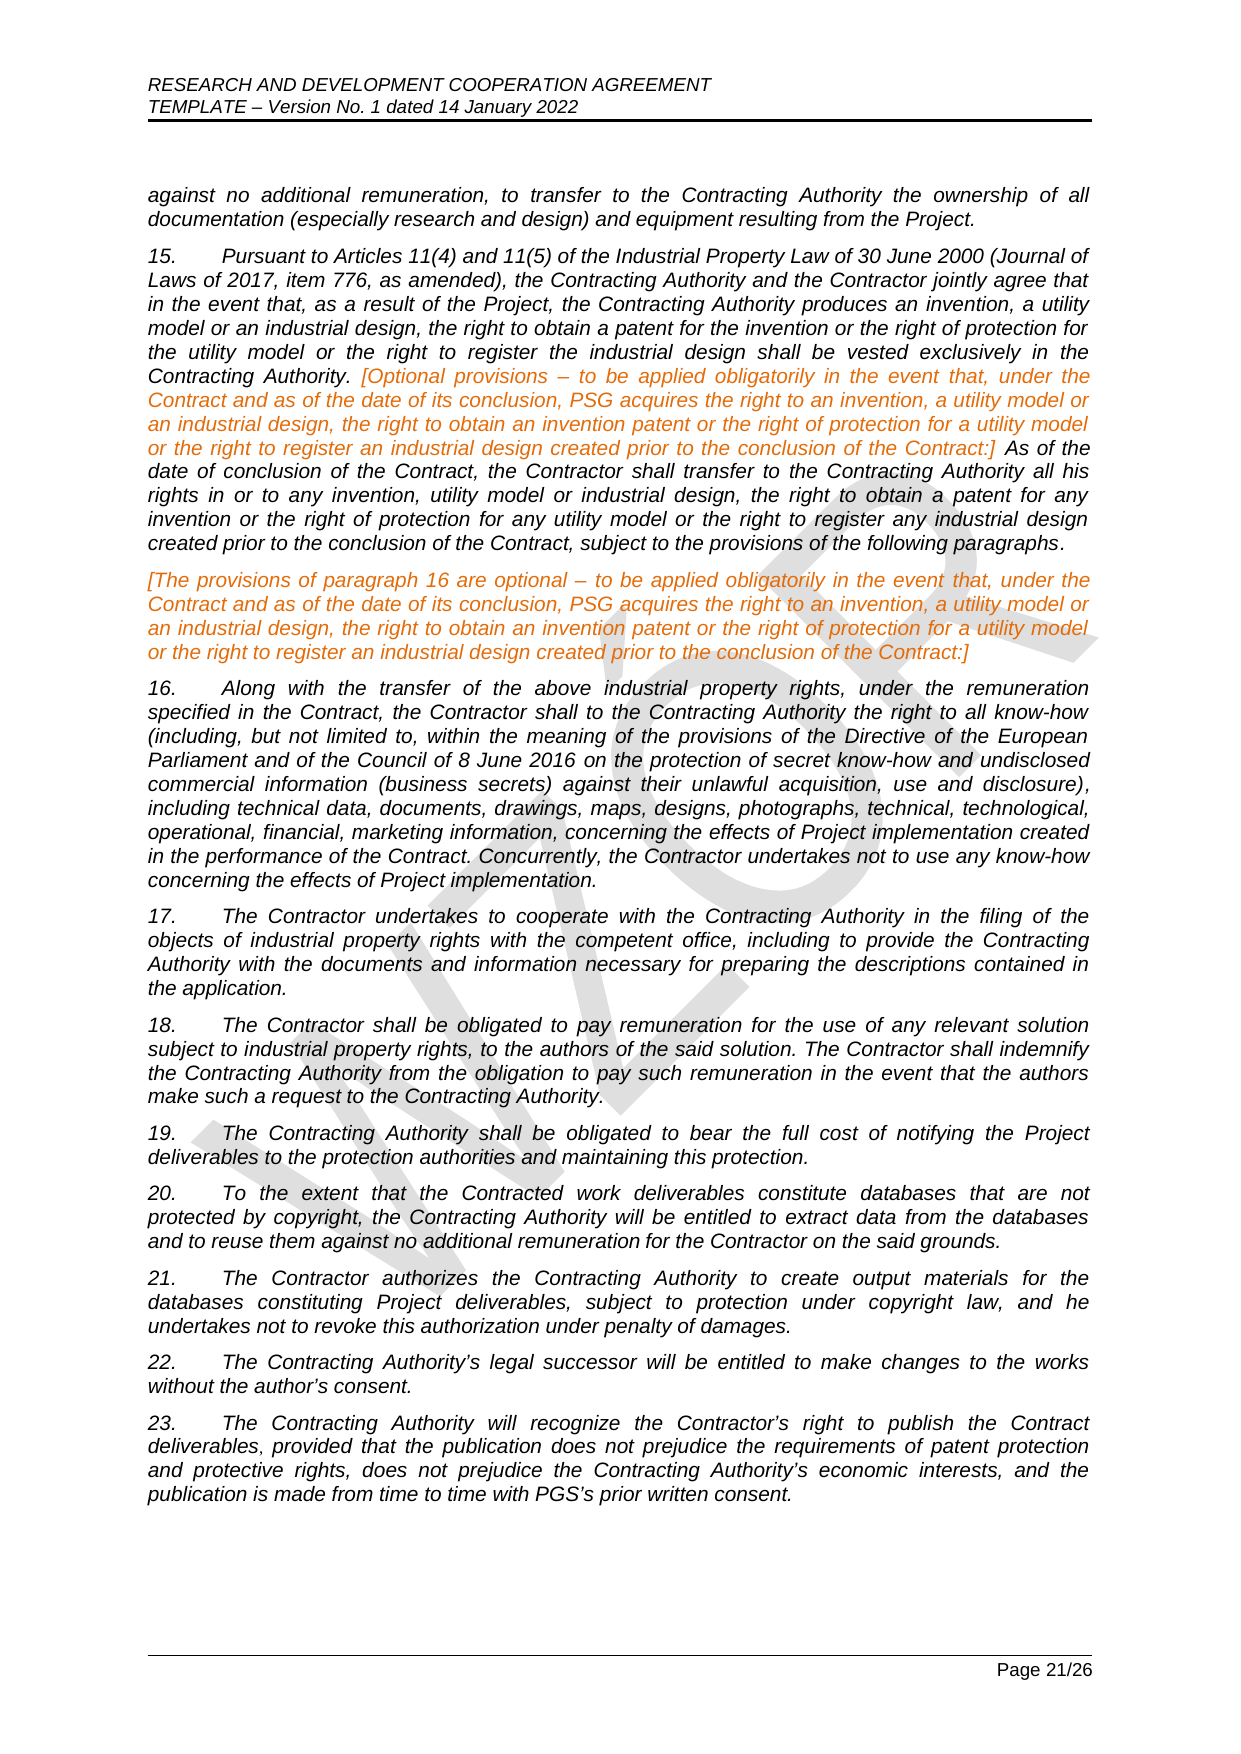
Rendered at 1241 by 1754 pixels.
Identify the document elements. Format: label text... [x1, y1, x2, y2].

list The Contractor shall be obligated to pay remuneration for the use of any relevant solution subject to industrial property rights, to the authors of the said solution. The Contractor shall indemnify the Contracting Authority from the obligation to pay such remuneration in the event that the authors make such a request to the Contracting Authority. [148, 1012, 1092, 1108]
list The Contracting Authority’s legal successor will be entitled to make changes to the works without the author’s consent. [148, 1350, 1092, 1398]
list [148, 183, 1092, 231]
list Along with the transfer of the above industrial property rights, under the remuneration specified in the Contract, the Contractor shall to the Contracting Authority the right to all know-how (including, but not limited to, within the meaning of the provisions of the Directive of the European Parliament and of the Council of 8 June 2016 on the protection of secret know-how and undisclosed commercial information (business secrets) against their unlawful acquisition, use and disclosure), including technical data, documents, drawings, maps, designs, photographs, technical, technological, operational, financial, marketing information, concerning the effects of Project implementation created in the performance of the Contract. Concurrently, the Contractor undertakes not to use any know-how concerning the effects of Project implementation. [148, 676, 1092, 892]
list To the extent that the Contracted work deliverables constitute databases that are not protected by copyright, the Contracting Authority will be entitled to extract data from the databases and to reuse them against no additional remuneration for the Contractor on the said grounds. [148, 1181, 1092, 1253]
list The Contractor authorizes the Contracting Authority to create output materials for the databases constituting Project deliverables, subject to protection under copyright law, and he undertakes not to revoke this authorization under penalty of damages. [148, 1266, 1092, 1337]
list The Contractor undertakes to cooperate with the Contracting Authority in the filing of the objects of industrial property rights with the competent office, including to provide the Contracting Authority with the documents and information necessary for preparing the descriptions contained in the application. [148, 904, 1092, 1000]
text [The provisions of paragraph 16 are optional – to be applied obligatorily in the event that, under the Contract and as of the date of its conclusion, PSG acquires the right to an invention, a utility model or an industrial design, the right to obtain an invention patent or the right of protection for a utility model or the right to register an industrial design created prior to the conclusion of the Contract:] [148, 568, 1092, 663]
list Pursuant to Articles 11(4) and 11(5) of the Industrial Property Law of 30 June 2000 (Journal of Laws of 2017, item 776, as amended), the Contracting Authority and the Contractor jointly agree that in the event that, as a result of the Project, the Contracting Authority produces an invention, a utility model or an industrial design, the right to obtain a patent for the invention or the right of protection for the utility model or the right to register the industrial design shall be vested exclusively in the Contracting Authority. [Optional provisions – to be applied obligatorily in the event that, under the Contract and as of the date of its conclusion, PSG acquires the right to an invention, a utility model or an industrial design, the right to obtain an invention patent or the right of protection for a utility model or the right to register an industrial design created prior to the conclusion of the Contract:] As of the date of conclusion of the Contract, the Contractor shall transfer to the Contracting Authority all his rights in or to any invention, utility model or industrial design, the right to obtain a patent for any invention or the right of protection for any utility model or the right to register any industrial design created prior to the conclusion of the Contract, subject to the provisions of the following paragraphs. [148, 244, 1092, 555]
list The Contracting Authority shall be obligated to bear the full cost of notifying the Project deliverables to the protection authorities and maintaining this protection. [148, 1121, 1092, 1169]
list The Contracting Authority will recognize the Contractor’s right to publish the Contract deliverables, provided that the publication does not prejudice the requirements of patent protection and protective rights, does not prejudice the Contracting Authority’s economic interests, and the publication is made from time to time with PGS’s prior written consent. [148, 1410, 1092, 1506]
